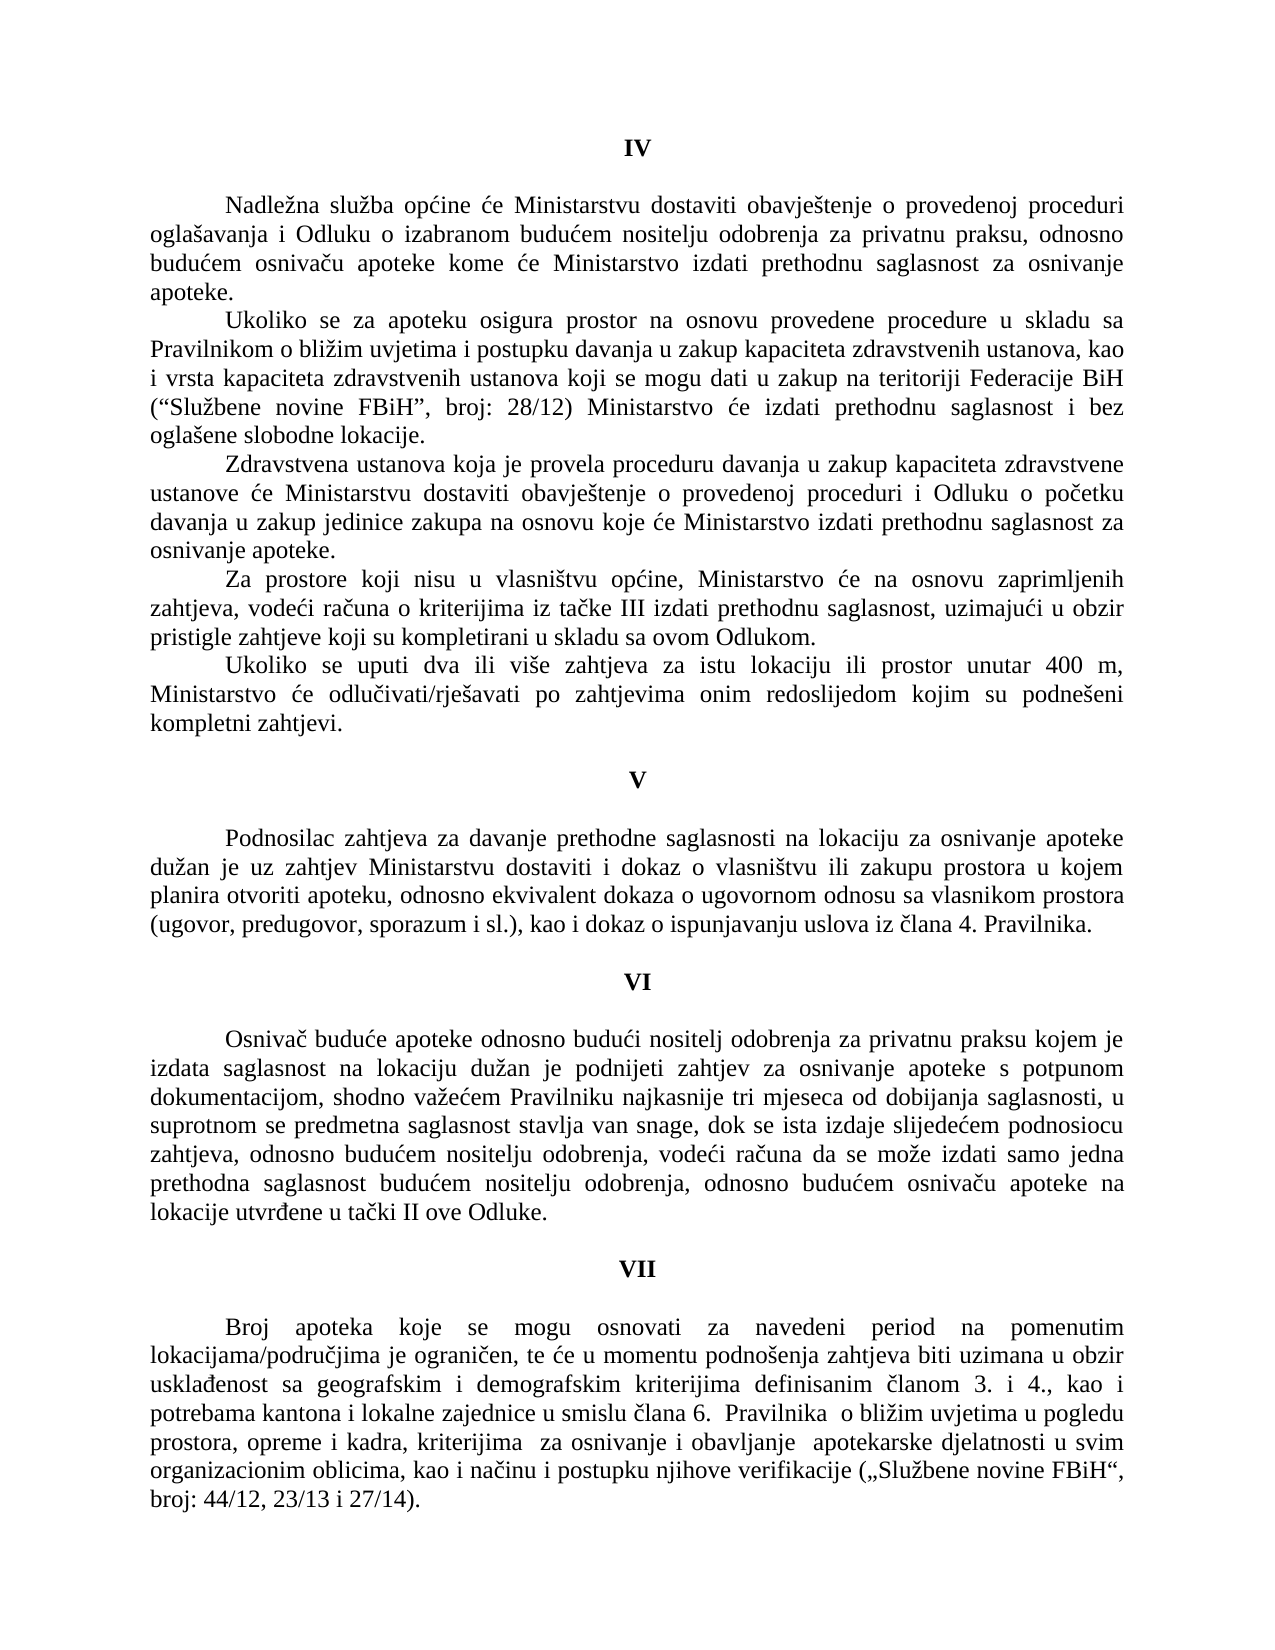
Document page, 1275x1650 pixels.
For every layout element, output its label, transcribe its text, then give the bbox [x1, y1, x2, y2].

text Broj apoteka koje se mogu osnovati za navedeni period na pomenutim lokacijama/područjima je ograničen, te će u momentu podnošenja zahtjeva biti uzimana u obzir usklađenost sa geografskim i demografskim kriterijima definisanim članom 3. i 4., kao i potrebama kantona i lokalne zajednice u smislu člana 6. Pravilnika o bližim uvjetima u pogledu prostora, opreme i kadra, kriterijima za osnivanje i obavljanje apotekarske djelatnosti u svim organizacionim oblicima, kao i načinu i postupku njihove verifikacije („Službene novine FBiH“, broj: 44/12, 23/13 i 27/14). [150, 1312, 1125, 1513]
text Nadležna služba općine će Ministarstvu dostaviti obavještenje o provedenoj proceduri oglašavanja i Odluku o izabranom budućem nositelju odobrenja za privatnu praksu, odnosno budućem osnivaču apoteke kome će Ministarstvo izdati prethodnu saglasnost za osnivanje apoteke. [150, 190, 1125, 305]
text V [150, 765, 1125, 794]
text Zdravstvena ustanova koja je provela proceduru davanja u zakup kapaciteta zdravstvene ustanove će Ministarstvu dostaviti obavještenje o provedenoj proceduri i Odluku o početku davanja u zakup jedinice zakupa na osnovu koje će Ministarstvo izdati prethodnu saglasnost za osnivanje apoteke. [150, 449, 1125, 564]
text Osnivač buduće apoteke odnosno budući nositelj odobrenja za privatnu praksu kojem je izdata saglasnost na lokaciju dužan je podnijeti zahtjev za osnivanje apoteke s potpunom dokumentacijom, shodno važećem Pravilniku najkasnije tri mjeseca od dobijanja saglasnosti, u suprotnom se predmetna saglasnost stavlja van snage, dok se ista izdaje slijedećem podnosiocu zahtjeva, odnosno budućem nositelju odobrenja, vodeći računa da se može izdati samo jedna prethodna saglasnost budućem nositelju odobrenja, odnosno budućem osnivaču apoteke na lokacije utvrđene u tački II ove Odluke. [150, 1024, 1125, 1225]
text Za prostore koji nisu u vlasništvu općine, Ministarstvo će na osnovu zaprimljenih zahtjeva, vodeći računa o kriterijima iz tačke III izdati prethodnu saglasnost, uzimajući u obzir pristigle zahtjeve koji su kompletirani u skladu sa ovom Odlukom. [150, 564, 1125, 650]
text Ukoliko se uputi dva ili više zahtjeva za istu lokaciju ili prostor unutar 400 m, Ministarstvo će odlučivati/rješavati po zahtjevima onim redoslijedom kojim su podnešeni kompletni zahtjevi. [150, 650, 1125, 737]
text IV [150, 133, 1125, 162]
text VII [150, 1254, 1125, 1283]
text Podnosilac zahtjeva za davanje prethodne saglasnosti na lokaciju za osnivanje apoteke dužan je uz zahtjev Ministarstvu dostaviti i dokaz o vlasništvu ili zakupu prostora u kojem planira otvoriti apoteku, odnosno ekvivalent dokaza o ugovornom odnosu sa vlasnikom prostora (ugovor, predugovor, sporazum i sl.), kao i dokaz o ispunjavanju uslova iz člana 4. Pravilnika. [150, 823, 1125, 938]
text VI [150, 967, 1125, 995]
text Ukoliko se za apoteku osigura prostor na osnovu provedene procedure u skladu sa Pravilnikom o bližim uvjetima i postupku davanja u zakup kapaciteta zdravstvenih ustanova, kao i vrsta kapaciteta zdravstvenih ustanova koji se mogu dati u zakup na teritoriji Federacije BiH (“Službene novine FBiH”, broj: 28/12) Ministarstvo će izdati prethodnu saglasnost i bez oglašene slobodne lokacije. [150, 305, 1125, 449]
